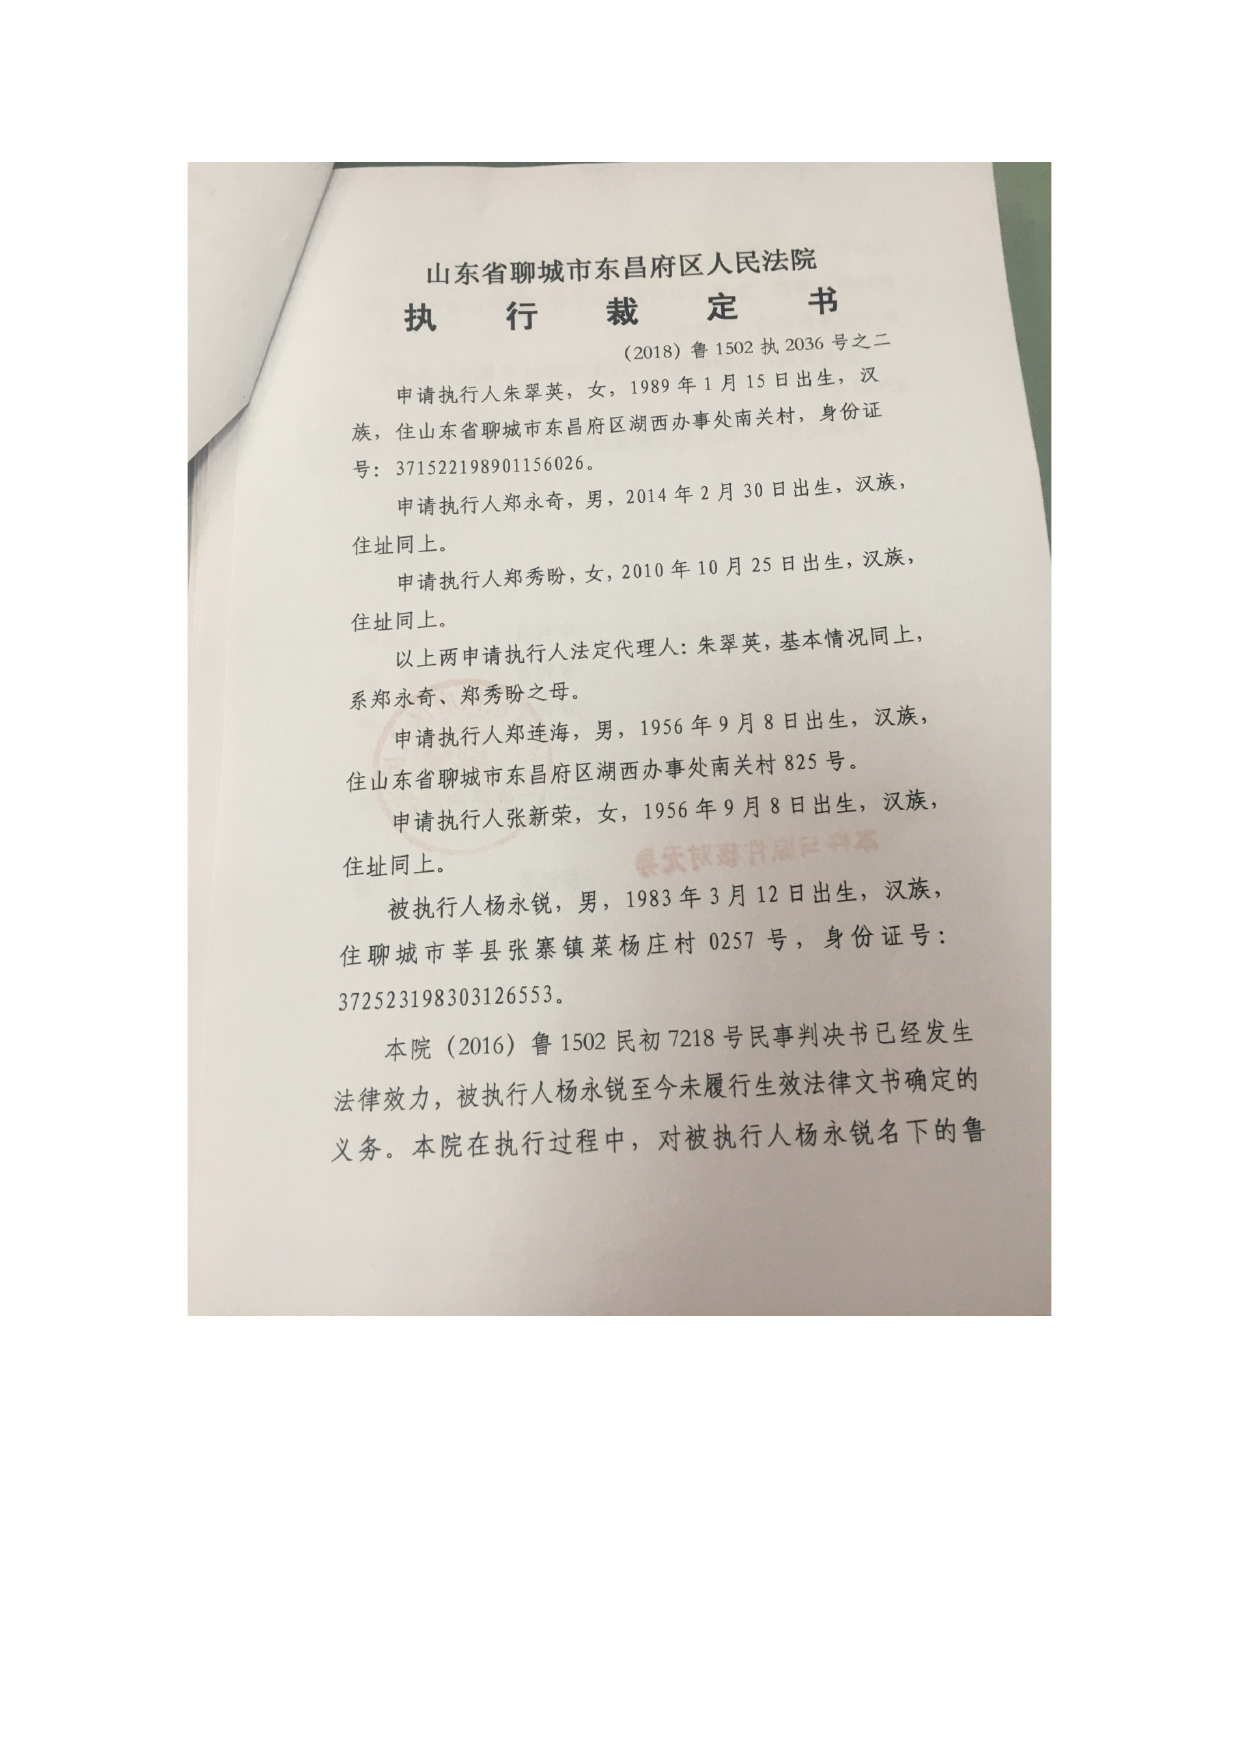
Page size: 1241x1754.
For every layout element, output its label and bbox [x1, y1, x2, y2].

picture [187, 162, 1052, 1316]
